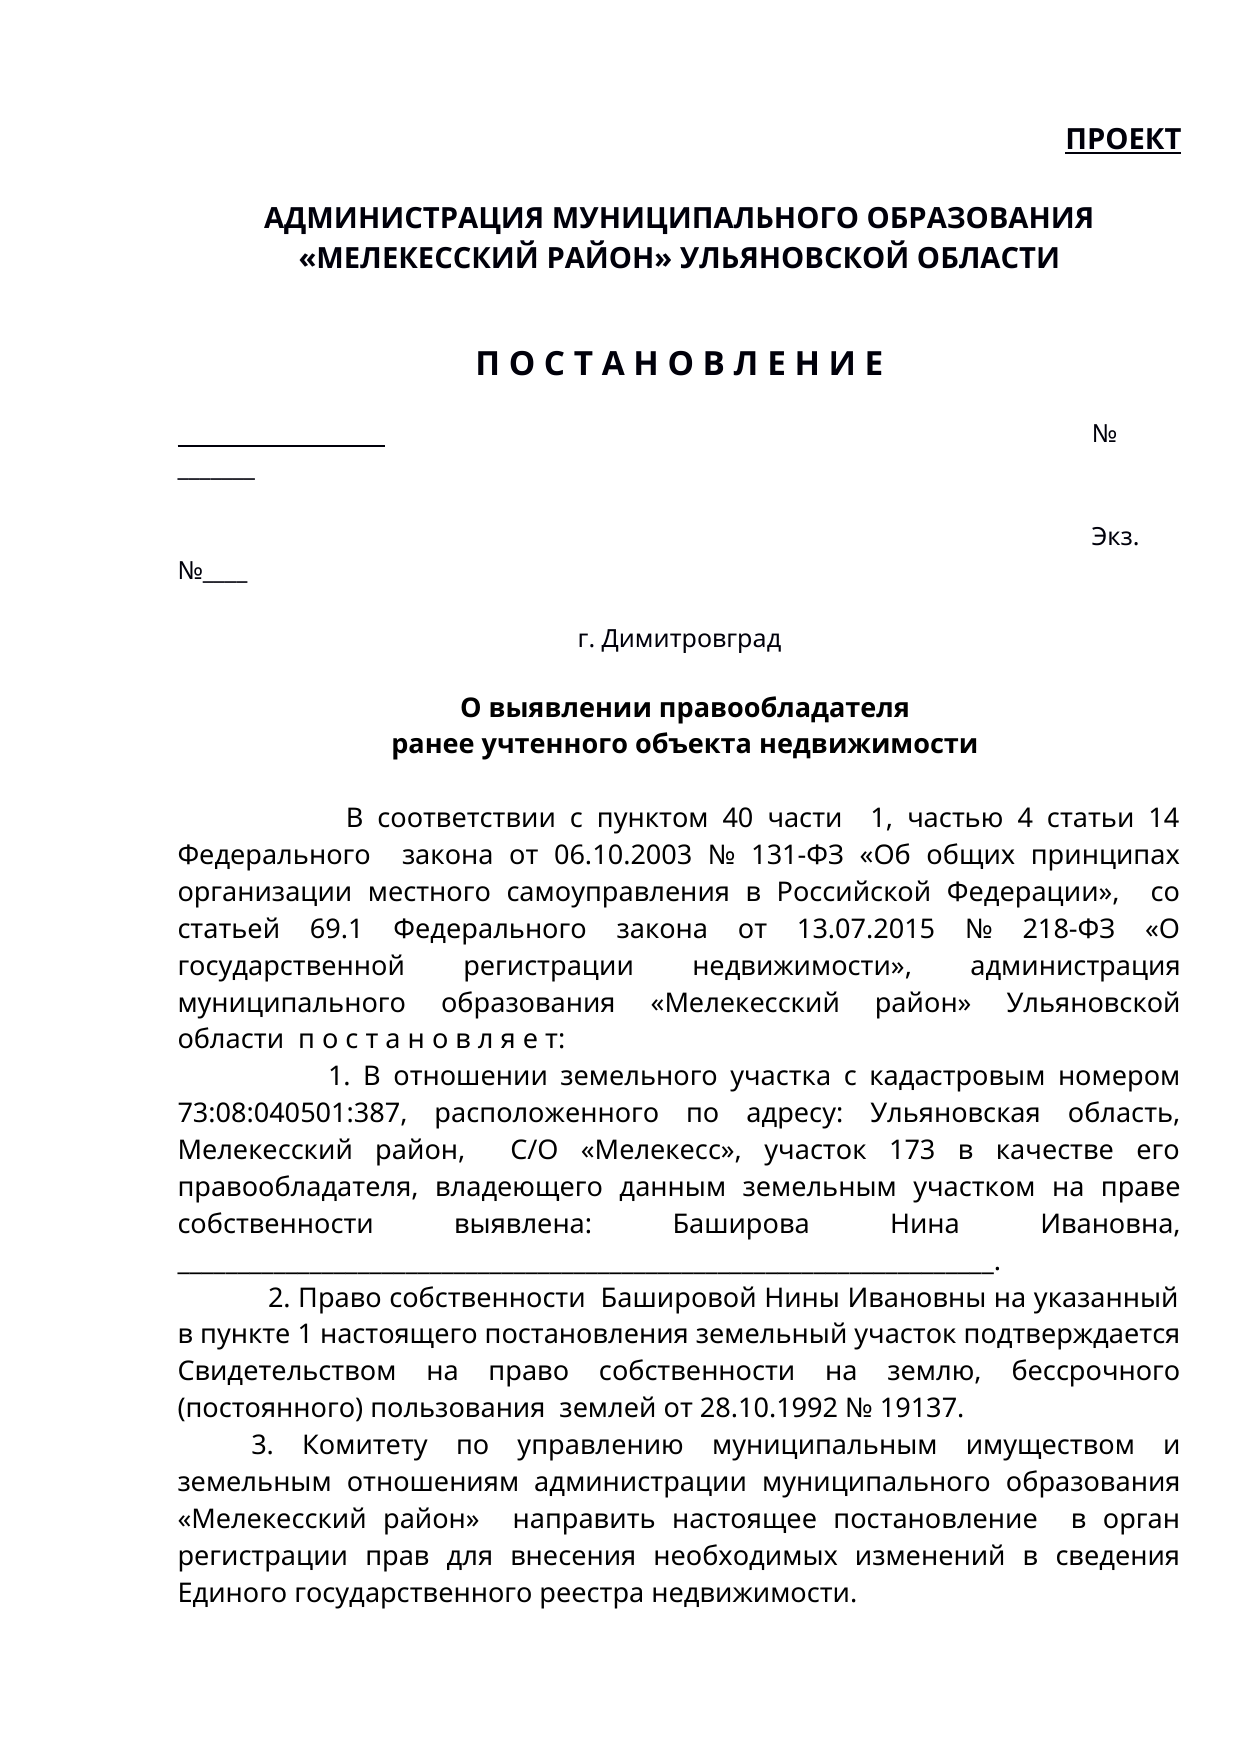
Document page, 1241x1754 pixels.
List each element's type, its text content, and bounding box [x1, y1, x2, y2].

text 2. Право собственности Башировой Нины Ивановны на указанный в пункте 1 настоящего постановления земельный участок подтверждается Свидетельством на право собственности на землю, бессрочного (постоянного) пользования землей от 28.10.1992 № 19137. [177, 1278, 1181, 1426]
text ПРОЕКТ [177, 118, 1181, 158]
text «МЕЛЕКЕССКИЙ РАЙОН» УЛЬЯНОВСКОЙ ОБЛАСТИ [177, 237, 1181, 277]
text 3. Комитету по управлению муниципальным имуществом и земельным отношениям администрации муниципального образования «Мелекесский район» направить настоящее постановление в орган регистрации прав для внесения необходимых изменений в сведения Единого государственного реестра недвижимости. [177, 1426, 1181, 1610]
text г. Димитровград [177, 620, 1181, 654]
text Экз.№____ [177, 518, 1181, 586]
text № _______ [177, 416, 1181, 484]
text 1. В отношении земельного участка с кадастровым номером 73:08:040501:387, расположенного по адресу: Ульяновская область, Мелекесский район, С/О «Мелекесс», участок 173 в качестве его правообладателя, владеющего данным земельным участком на праве собственности выявлена: Баширова Нина Ивановна, ____________________________________________________________________. [177, 1057, 1181, 1278]
text О выявлении правообладателя [177, 688, 1192, 725]
text АДМИНИСТРАЦИЯ МУНИЦИПАЛЬНОГО ОБРАЗОВАНИЯ [177, 197, 1181, 237]
text П О С Т А Н О В Л Е Н И Е [177, 339, 1181, 385]
text ранее учтенного объекта недвижимости [177, 725, 1192, 762]
text В соответствии с пунктом 40 части 1, частью 4 статьи 14 Федерального закона от 06.10.2003 № 131-ФЗ «Об общих принципах организации местного самоуправления в Российской Федерации», со статьей 69.1 Федерального закона от 13.07.2015 № 218-ФЗ «О государственной регистрации недвижимости», администрация муниципального образования «Мелекесский район» Ульяновской области п о с т а н о в л я е т: [177, 799, 1181, 1057]
